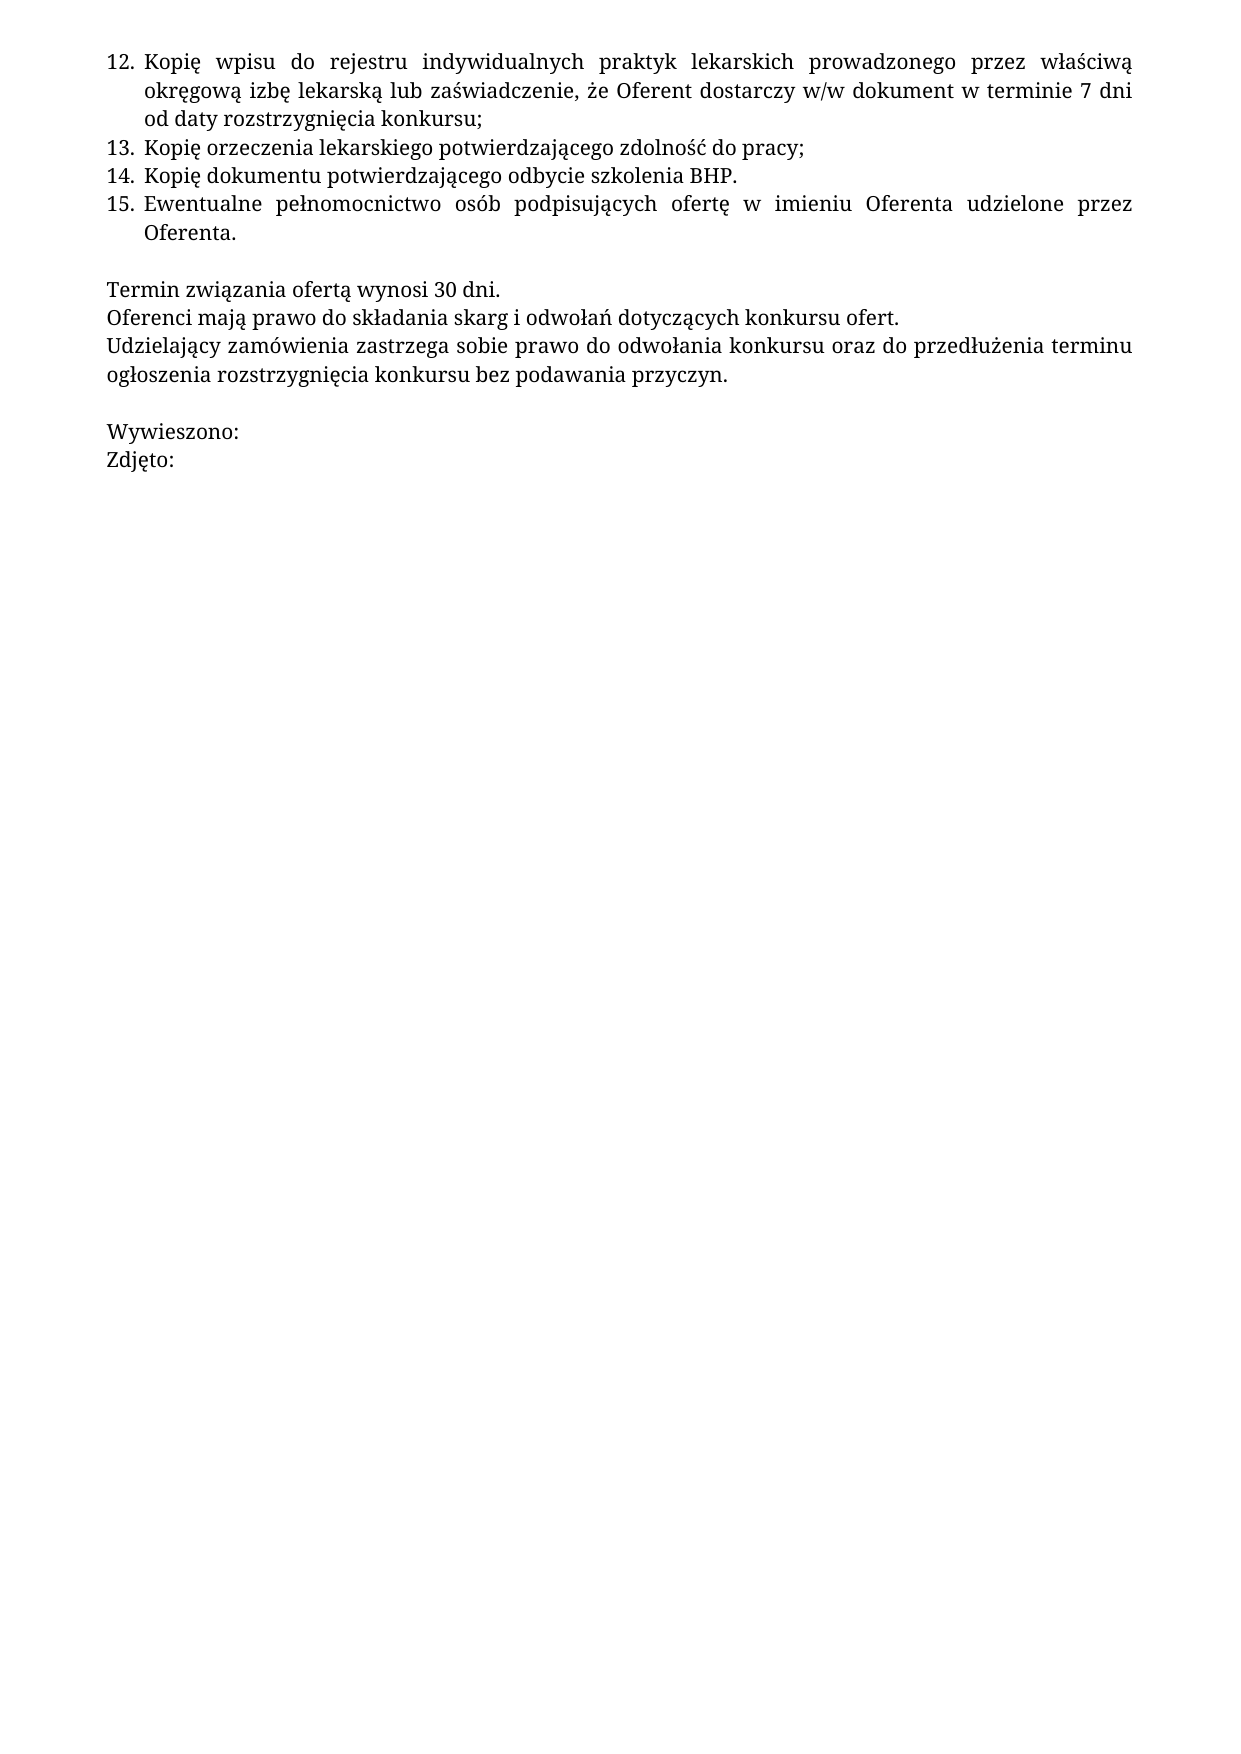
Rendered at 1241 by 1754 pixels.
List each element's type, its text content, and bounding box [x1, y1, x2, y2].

list Kopię dokumentu potwierdzającego odbycie szkolenia BHP. [106, 161, 1134, 189]
text Oferenci mają prawo do składania skarg i odwołań dotyczących konkursu ofert. [106, 303, 1134, 332]
text Udzielający zamówienia zastrzega sobie prawo do odwołania konkursu oraz do przedłużenia terminu ogłoszenia rozstrzygnięcia konkursu bez podawania przyczyn. [106, 332, 1134, 388]
list Ewentualne pełnomocnictwo osób podpisujących ofertę w imieniu Oferenta udzielone przez Oferenta. [106, 189, 1134, 246]
text Wywieszono: [106, 417, 1134, 445]
list Kopię orzeczenia lekarskiego potwierdzającego zdolność do pracy; [106, 133, 1134, 161]
text Zdjęto: [106, 445, 1134, 474]
list Kopię wpisu do rejestru indywidualnych praktyk lekarskich prowadzonego przez właściwą okręgową izbę lekarską lub zaświadczenie, że Oferent dostarczy w/w dokument w terminie 7 dni od daty rozstrzygnięcia konkursu; [106, 47, 1134, 133]
text Termin związania ofertą wynosi 30 dni. [106, 275, 1134, 303]
